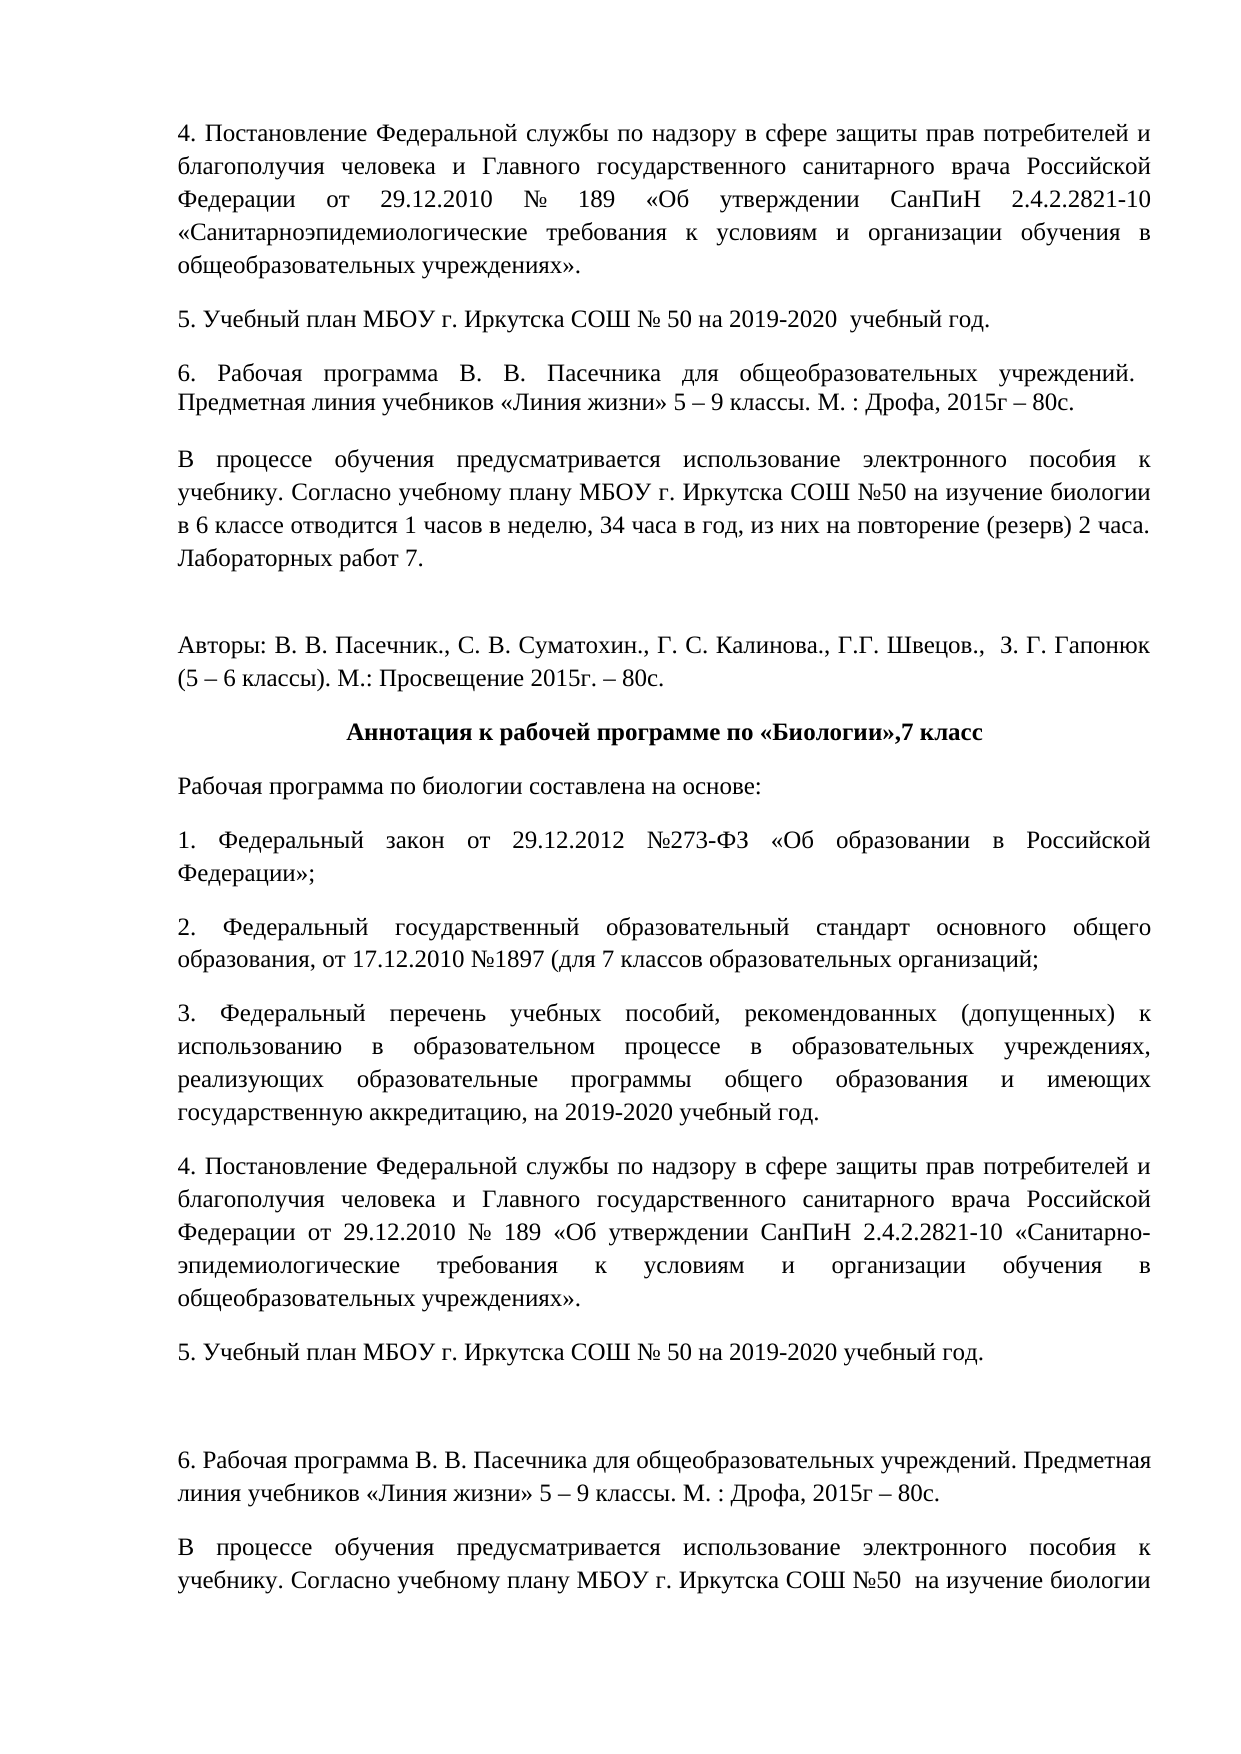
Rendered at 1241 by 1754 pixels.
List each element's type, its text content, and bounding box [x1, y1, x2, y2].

text 6. Рабочая программа В. В. Пасечника для общеобразовательных учреждений. Предметная линия учебников «Линия жизни» 5 – 9 классы. М. : Дрофа, 2015г – 80с. [177, 1445, 1152, 1507]
text 2. Федеральный государственный образовательный стандарт основного общего образования, от 17.12.2010 №1897 (для 7 классов образовательных организаций; [177, 912, 1152, 973]
text 6. Рабочая программа В. В. Пасечника для общеобразовательных учреждений. Предметная линия учебников «Линия жизни» 5 – 9 классы. М. : Дрофа, 2015г – 80с. [177, 358, 1136, 415]
text 5. Учебный план МБОУ г. Иркутска СОШ № 50 на 2019-2020 учебный год. [177, 304, 1152, 333]
text Аннотация к рабочей программе по «Биологии»,7 класс [177, 717, 1152, 746]
text В процессе обучения предусматривается использование электронного пособия к учебнику. Согласно учебному плану МБОУ г. Иркутска СОШ №50 на изучение биологии в 6 классе отводится 1 часов в неделю, 34 часа в год, из них на повторение (резерв) 2 часа. Лабораторных работ 7. [177, 444, 1152, 572]
text Рабочая программа по биологии составлена на основе: [177, 771, 1152, 799]
text 1. Федеральный закон от 29.12.2012 №273-ФЗ «Об образовании в Российской Федерации»; [177, 825, 1152, 886]
text Авторы: В. В. Пасечник., С. В. Суматохин., Г. С. Калинова., Г.Г. Швецов., З. Г. Гапонюк (5 – 6 классы). М.: Просвещение 2015г. – 80с. [177, 597, 1152, 692]
text 5. Учебный план МБОУ г. Иркутска СОШ № 50 на 2019-2020 учебный год. [177, 1337, 1152, 1366]
text 4. Постановление Федеральной службы по надзору в сфере защиты прав потребителей и благополучия человека и Главного государственного санитарного врача Российской Федерации от 29.12.2010 № 189 «Об утверждении СанПиН 2.4.2.2821-10 «Санитарноэпидемиологические требования к условиям и организации обучения в общеобразовательных учреждениях». [177, 118, 1152, 279]
text 4. Постановление Федеральной службы по надзору в сфере защиты прав потребителей и благополучия человека и Главного государственного санитарного врача Российской Федерации от 29.12.2010 № 189 «Об утверждении СанПиН 2.4.2.2821-10 «Санитарно-эпидемиологические требования к условиям и организации обучения в общеобразовательных учреждениях». [177, 1151, 1152, 1312]
text 3. Федеральный перечень учебных пособий, рекомендованных (допущенных) к использованию в образовательном процессе в образовательных учреждениях, реализующих образовательные программы общего образования и имеющих государственную аккредитацию, на 2019-2020 учебный год. [177, 998, 1152, 1126]
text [177, 1532, 1152, 1594]
